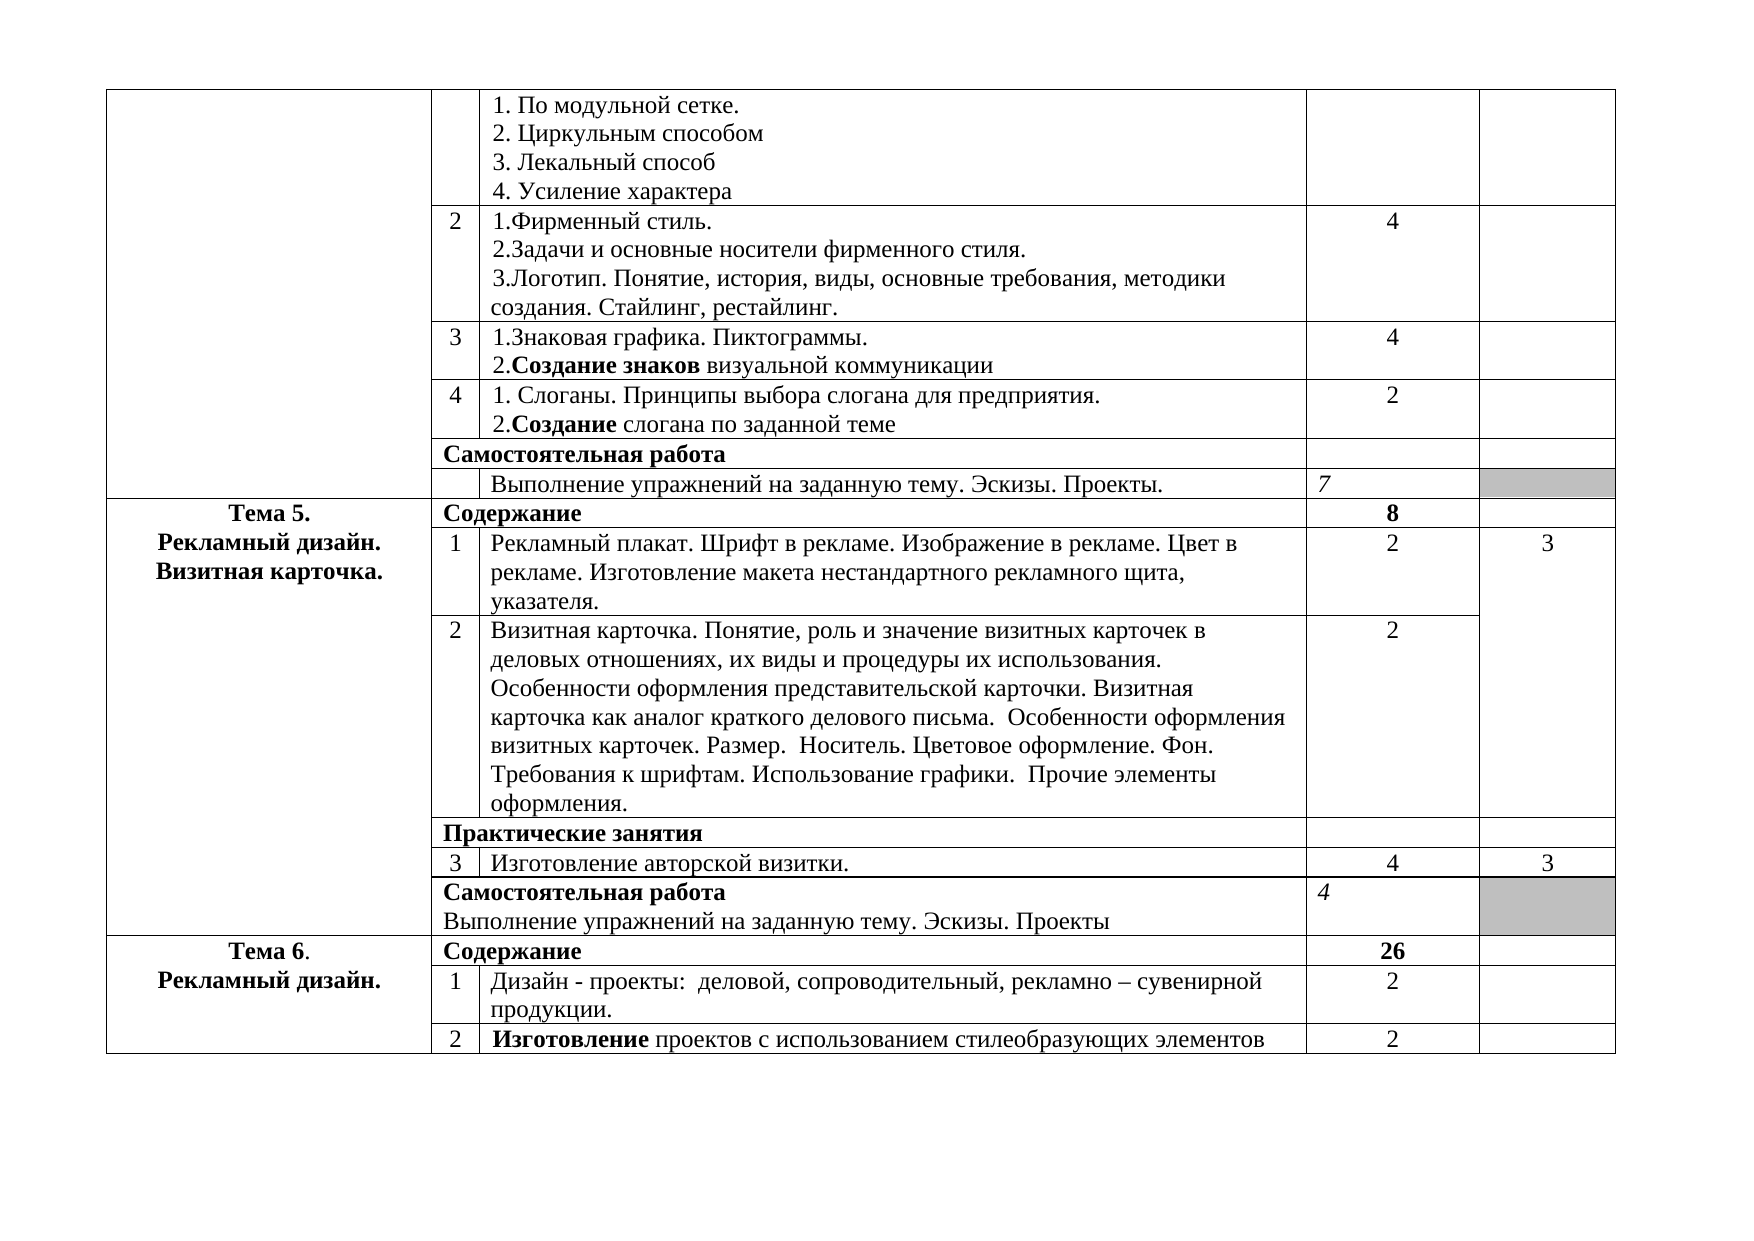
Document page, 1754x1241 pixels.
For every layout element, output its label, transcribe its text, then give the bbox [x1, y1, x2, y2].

table_cell Самостоятельная работа [432, 439, 1306, 468]
table_cell 3 [432, 848, 479, 876]
table_cell 3 [1480, 848, 1615, 876]
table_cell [480, 1024, 1306, 1053]
table_cell [1480, 936, 1615, 965]
table_cell [1480, 206, 1615, 321]
table_cell [1480, 469, 1615, 497]
table_cell 2 [432, 616, 479, 817]
table_cell 1 [432, 966, 479, 1023]
table_cell 2 [432, 1024, 479, 1053]
table_cell 7 [1307, 469, 1479, 497]
table_cell Дизайн - проекты: деловой, сопроводительный, рекламно – сувенирной продукции. [480, 966, 1306, 1023]
table_cell 4 [1307, 848, 1479, 876]
table_cell 1. Слоганы. Принципы выбора слогана для предприятия. 2.Создание слогана по заданной теме [480, 380, 1306, 438]
table_cell [1307, 818, 1479, 847]
table_cell [1480, 90, 1615, 205]
table_cell [432, 469, 479, 497]
table_cell 8 [1307, 499, 1479, 527]
table_cell [1480, 380, 1615, 438]
table_cell Тема 5. Рекламный дизайн. Визитная карточка. [107, 499, 431, 935]
table_cell [1480, 818, 1615, 847]
table_cell [1480, 322, 1615, 379]
table_cell Выполнение упражнений на заданную тему. Эскизы. Проекты. [480, 469, 1306, 497]
table_cell 2 [432, 206, 479, 321]
table_cell 2 [1307, 966, 1479, 1023]
table_cell 2 [1307, 1024, 1479, 1053]
table_cell Содержание [432, 499, 1306, 527]
table_cell Содержание [432, 936, 1306, 965]
table_cell 3 [432, 322, 479, 379]
table_cell 2 [1307, 616, 1479, 817]
table_cell 4 [1307, 206, 1479, 321]
table_cell Тема 6. Рекламный дизайн. [107, 936, 431, 1053]
table_cell Самостоятельная работа Выполнение упражнений на заданную тему. Эскизы. Проекты [432, 878, 1306, 935]
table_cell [480, 90, 1306, 205]
table_cell 4 [1307, 878, 1479, 935]
table_cell 4 [432, 380, 479, 438]
table_cell 1 [432, 528, 479, 614]
table_cell 2 [1307, 528, 1479, 614]
table_cell 3 [1480, 528, 1615, 817]
table_cell [1480, 439, 1615, 468]
table_cell 26 [1307, 936, 1479, 965]
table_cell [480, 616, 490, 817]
table_cell [1480, 878, 1615, 935]
table_cell 2 [1307, 380, 1479, 438]
table_cell 1.Фирменный стиль. 2.Задачи и основные носители фирменного стиля. 3.Логотип. Понятие, история, виды, основные требования, методики создания. Стайлинг, рестайлинг. [480, 206, 1306, 321]
table_cell [1480, 1024, 1615, 1053]
table_cell Практические занятия [432, 818, 1306, 847]
table_cell [1480, 966, 1615, 1023]
table_cell 2 [1307, 90, 1479, 205]
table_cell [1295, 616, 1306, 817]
table_cell Изготовление авторской визитки. [480, 848, 1306, 876]
table_cell Рекламный плакат. Шрифт в рекламе. Изображение в рекламе. Цвет в рекламе. Изготовление макета нестандартного рекламного щита, указателя. [480, 528, 1306, 614]
table_cell [1480, 499, 1615, 527]
table_cell [432, 90, 479, 205]
table_cell 4 [1307, 322, 1479, 379]
table_cell [1307, 439, 1479, 468]
table_cell 1.Знаковая графика. Пиктограммы. 2.Создание знаков визуальной коммуникации [480, 322, 1306, 379]
